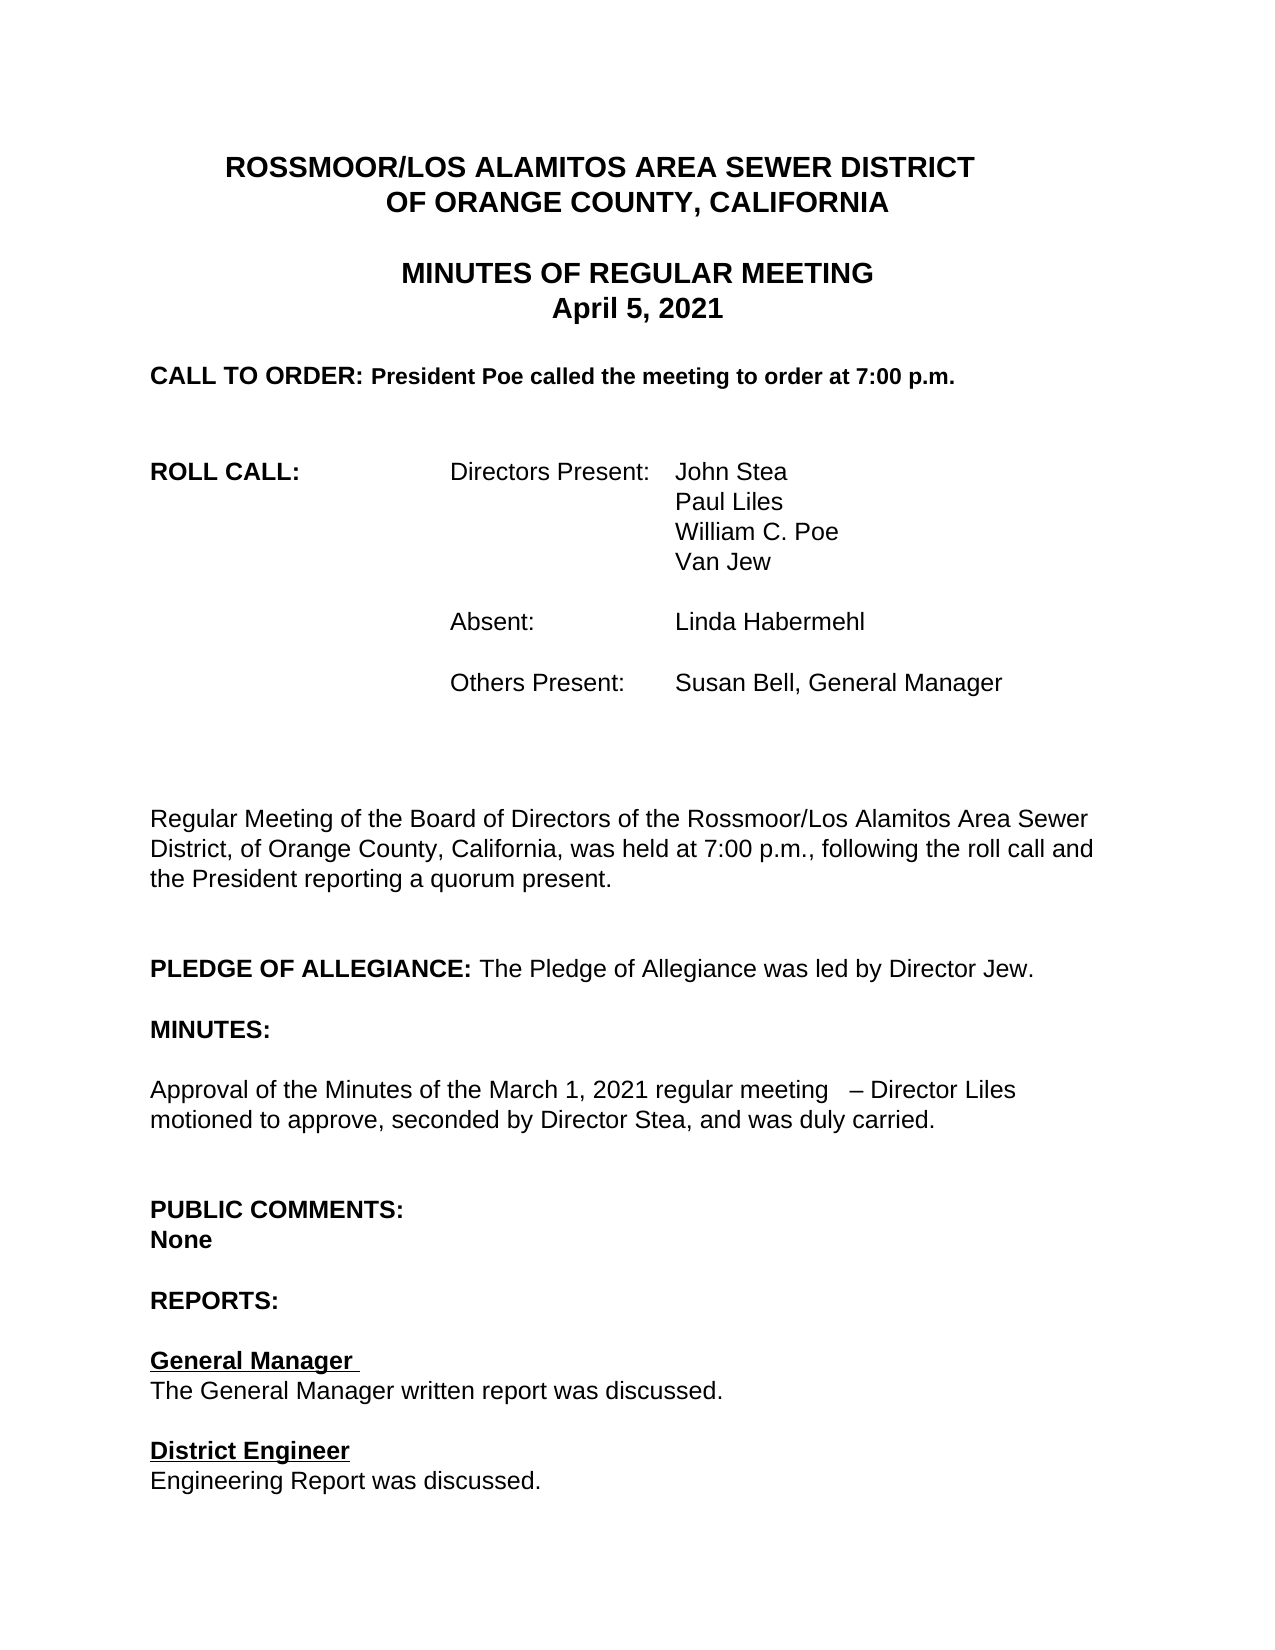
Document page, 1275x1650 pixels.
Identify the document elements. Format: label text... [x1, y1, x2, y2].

text None [150, 1225, 1125, 1254]
text REPORTS: [150, 1286, 1125, 1314]
text Paul Liles [150, 487, 1125, 516]
text MINUTES: [150, 1015, 1125, 1043]
text MINUTES OF REGULAR MEETING [150, 256, 1125, 289]
text ROLL CALL: Directors Present: John Stea [150, 457, 1125, 486]
text Engineering Report was discussed. [150, 1466, 1125, 1495]
text Regular Meeting of the Board of Directors of the Rossmoor/Los Alamitos Area Sewer District, of Orange County, California, was held at 7:00 p.m., following the roll call and the President reporting a quorum present. [150, 804, 1125, 893]
text Others Present: Susan Bell, General Manager [375, 668, 1125, 696]
text CALL TO ORDER: President Poe called the meeting to order at 7:00 p.m. [150, 361, 1125, 390]
subtitle General Manager [150, 1346, 1125, 1374]
text Van Jew [600, 547, 1125, 576]
text PUBLIC COMMENTS: [150, 1195, 1125, 1224]
text Approval of the Minutes of the March 1, 2021 regular meeting – Director Liles motioned to approve, seconded by Director Stea, and was duly carried. [150, 1075, 1125, 1134]
text William C. Poe [600, 517, 1125, 546]
text PLEDGE OF ALLEGIANCE: The Pledge of Allegiance was led by Director Jew. [150, 954, 1125, 983]
text OF [150, 185, 1125, 219]
text The General Manager written report was discussed. [150, 1376, 1125, 1405]
text Absent: Linda Habermehl [150, 607, 1125, 636]
title ROSSMOOR/LOS ALAMITOS AREA SEWER DISTRICT [150, 150, 1125, 183]
text District Engineer [150, 1436, 1125, 1465]
text April 5, 2021 [150, 291, 1125, 324]
